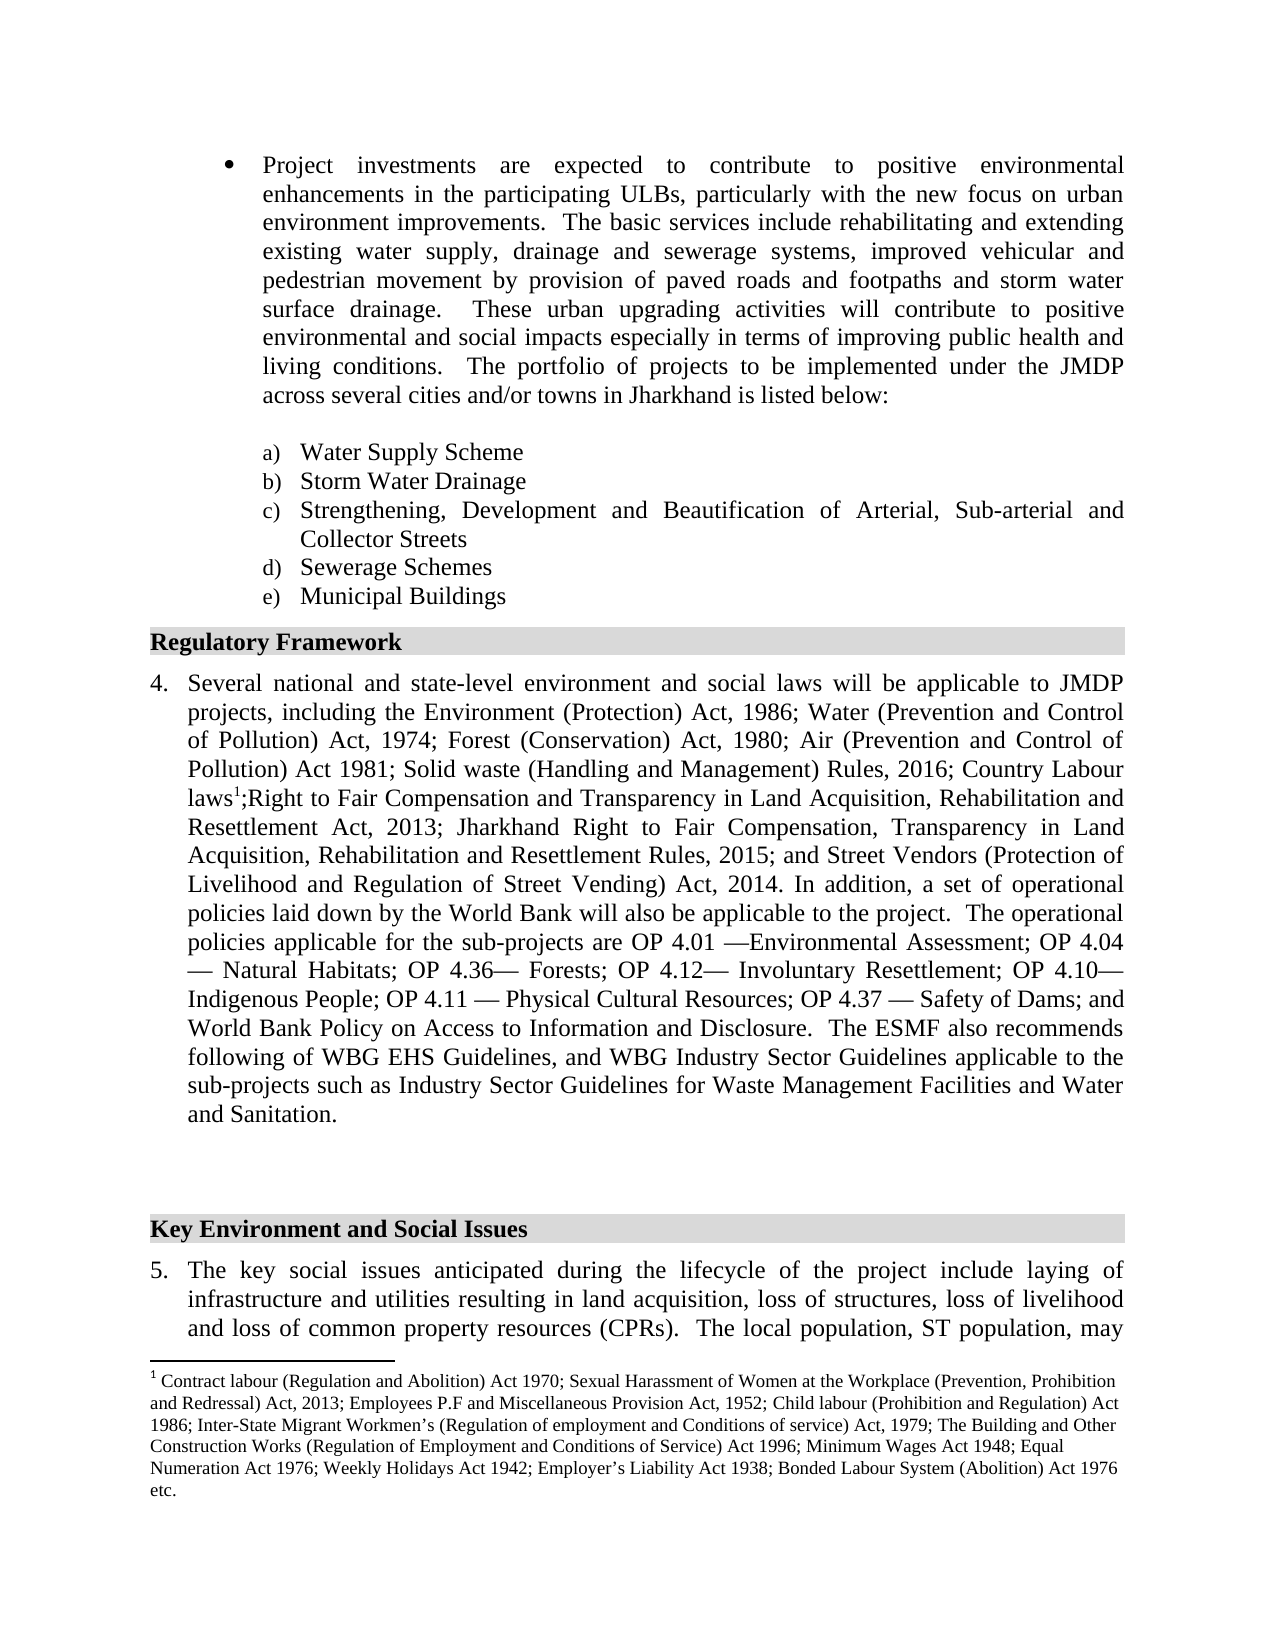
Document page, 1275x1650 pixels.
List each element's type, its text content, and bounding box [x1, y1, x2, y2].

list Municipal Buildings [262, 581, 1125, 610]
list Project investments are expected to contribute to positive environmental enhancements in the participating ULBs, particularly with the new focus on urban environment improvements. The basic services include rehabilitating and extending existing water supply, drainage and sewerage systems, improved vehicular and pedestrian movement by provision of paved roads and footpaths and storm water surface drainage. These urban upgrading activities will contribute to positive environmental and social impacts especially in terms of improving public health and living conditions. The portfolio of projects to be implemented under the JMDP across several cities and/or towns in Jharkhand is listed below: [225, 150, 1125, 409]
list Strengthening, Development and Beautification of Arterial, Sub-arterial and Collector Streets [262, 495, 1125, 552]
list Sewerage Schemes [262, 552, 1125, 581]
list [150, 1255, 1125, 1342]
text Regulatory Framework [150, 627, 1125, 655]
list Storm Water Drainage [262, 466, 1125, 495]
list Several national and state-level environment and social laws will be applicable to JMDP projects, including the Environment (Protection) Act, 1986; Water (Prevention and Control of Pollution) Act, 1974; Forest (Conservation) Act, 1980; Air (Prevention and Control of Pollution) Act 1981; Solid waste (Handling and Management) Rules, 2016; Country Labour laws;Right to Fair Compensation and Transparency in Land Acquisition, Rehabilitation and Resettlement Act, 2013; Jharkhand Right to Fair Compensation, Transparency in Land Acquisition, Rehabilitation and Resettlement Rules, 2015; and Street Vendors (Protection of Livelihood and Regulation of Street Vending) Act, 2014. In addition, a set of operational policies laid down by the World Bank will also be applicable to the project. The operational policies applicable for the sub-projects are OP 4.01 —Environmental Assessment; OP 4.04 — Natural Habitats; OP 4.36— Forests; OP 4.12— Involuntary Resettlement; OP 4.10— Indigenous People; OP 4.11 — Physical Cultural Resources; OP 4.37 — Safety of Dams; and World Bank Policy on Access to Information and Disclosure. The ESMF also recommends following of WBG EHS Guidelines, and WBG Industry Sector Guidelines applicable to the sub-projects such as Industry Sector Guidelines for Waste Management Facilities and Water and Sanitation. [150, 668, 1125, 1128]
text Key Environment and Social Issues [150, 1214, 1125, 1243]
list Water Supply Scheme [262, 437, 1125, 466]
